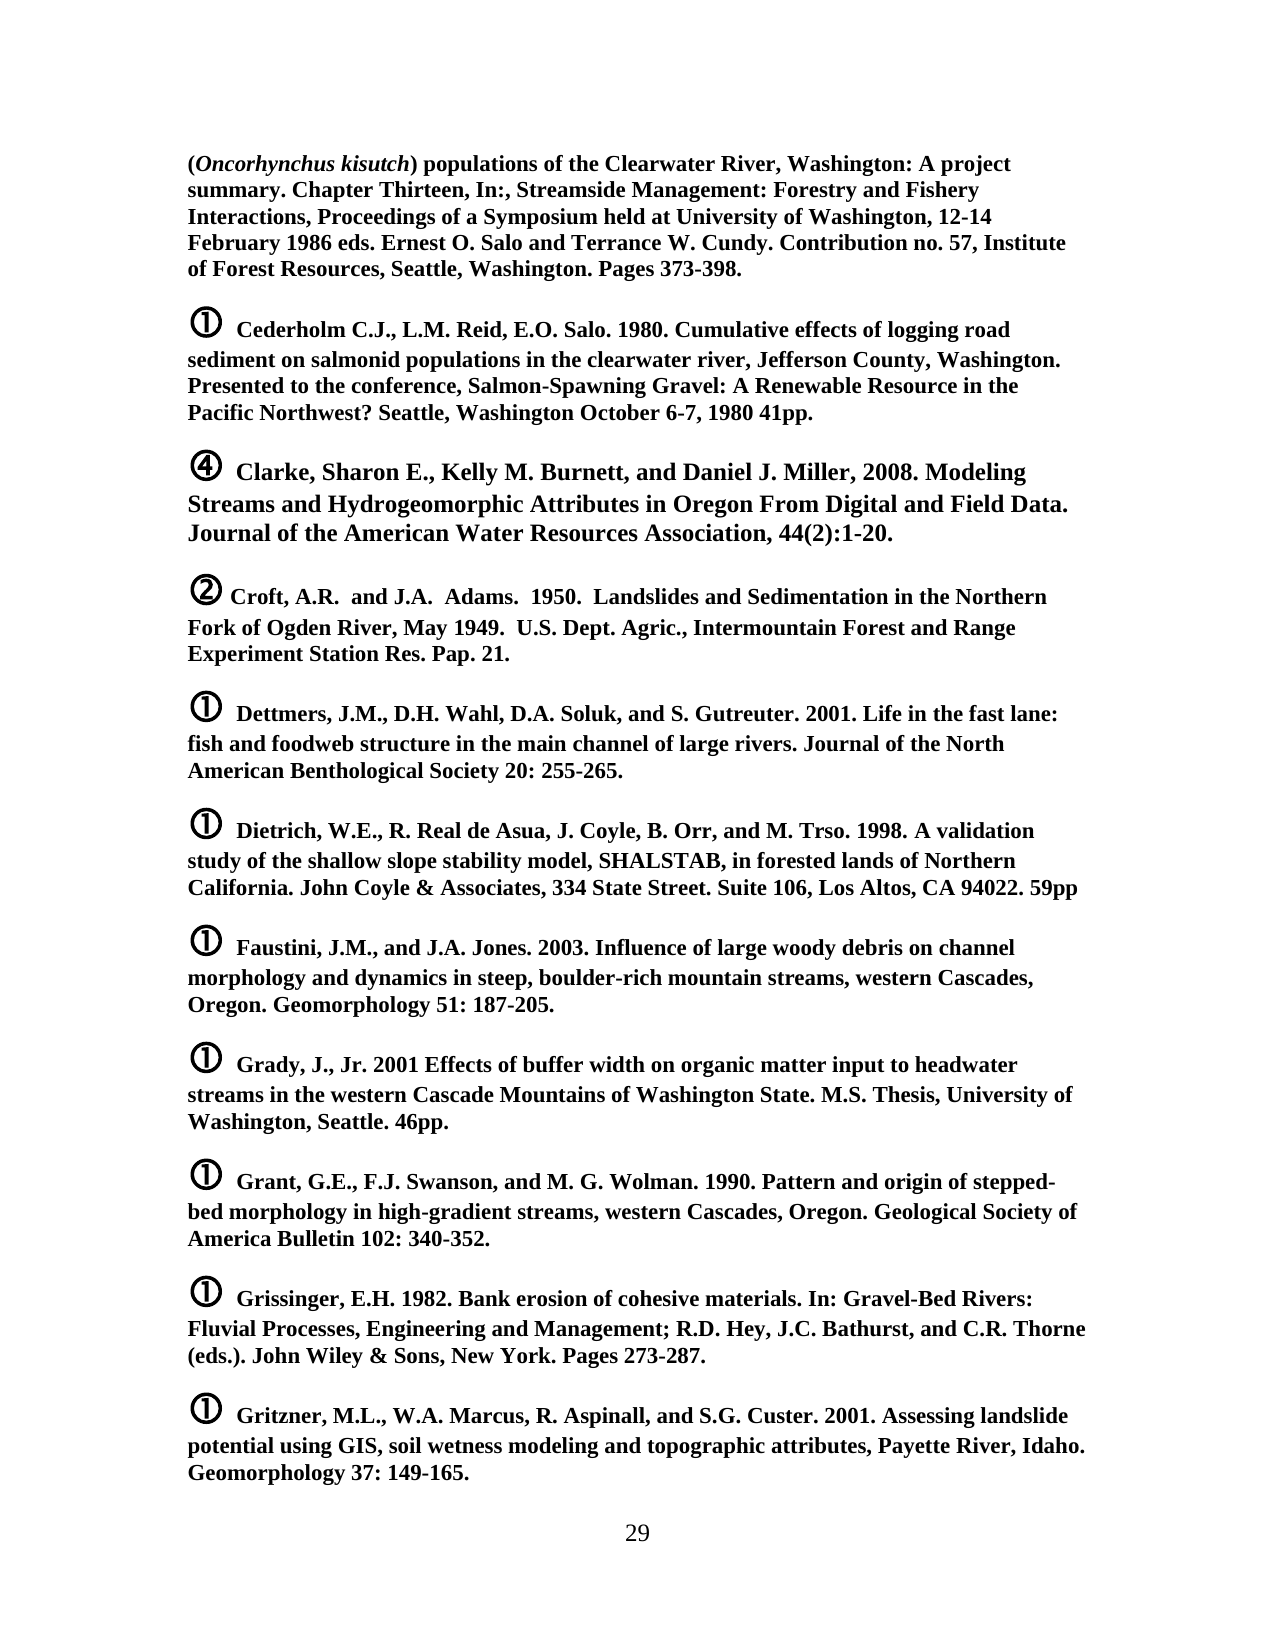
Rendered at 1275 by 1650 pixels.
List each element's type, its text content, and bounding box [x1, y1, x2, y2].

text Dietrich, W.E., R. Real de Asua, J. Coyle, B. Orr, and M. Trso. 1998. A validation study of the shallow slope stability model, SHALSTAB, in forested lands of Northern California. John Coyle & Associates, 334 State Street. Suite 106, Los Altos, CA 94022. 59pp [187, 809, 1087, 900]
text Clarke, Sharon E., Kelly M. Burnett, and Daniel J. Miller, 2008. Modeling Streams and Hydrogeomorphic Attributes in Oregon From Digital and Field Data. Journal of the American Water Resources Association, 44(2):1-20. Croft, A.R. and J.A. Adams. 1950. Landslides and Sedimentation in the Northern Fork of Ogden River, May 1949. U.S. Dept. Agric., Intermountain Forest and Range Experiment Station Res. Pap. 21. [187, 451, 1087, 666]
text Faustini, J.M., and J.A. Jones. 2003. Influence of large woody debris on channel morphology and dynamics in steep, boulder-rich mountain streams, western Cascades, Oregon. Geomorphology 51: 187-205. [187, 927, 1087, 1017]
text Grant, G.E., F.J. Swanson, and M. G. Wolman. 1990. Pattern and origin of stepped-bed morphology in high-gradient streams, western Cascades, Oregon. Geological Society of America Bulletin 102: 340-352. [187, 1161, 1087, 1251]
text Grady, J., Jr. 2001 Effects of buffer width on organic matter input to headwater streams in the western Cascade Mountains of Washington State. M.S. Thesis, University of Washington, Seattle. 46pp. [187, 1043, 1087, 1134]
text Cederholm C.J., L.M. Reid, E.O. Salo. 1980. Cumulative effects of logging road sediment on salmonid populations in the clearwater river, Jefferson County, Washington. Presented to the conference, Salmon-Spawning Gravel: A Renewable Resource in the Pacific Northwest? Seattle, Washington October 6-7, 1980 41pp. [187, 308, 1087, 425]
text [187, 150, 1087, 282]
text Grissinger, E.H. 1982. Bank erosion of cohesive materials. In: Gravel-Bed Rivers: Fluvial Processes, Engineering and Management; R.D. Hey, J.C. Bathurst, and C.R. Thorne (eds.). John Wiley & Sons, New York. Pages 273-287. [187, 1277, 1087, 1368]
text Gritzner, M.L., W.A. Marcus, R. Aspinall, and S.G. Custer. 2001. Assessing landslide potential using GIS, soil wetness modeling and topographic attributes, Payette River, Idaho. Geomorphology 37: 149-165. [187, 1394, 1087, 1485]
text Dettmers, J.M., D.H. Wahl, D.A. Soluk, and S. Gutreuter. 2001. Life in the fast lane: fish and foodweb structure in the main channel of large rivers. Journal of the North American Benthological Society 20: 255-265. [187, 693, 1087, 783]
